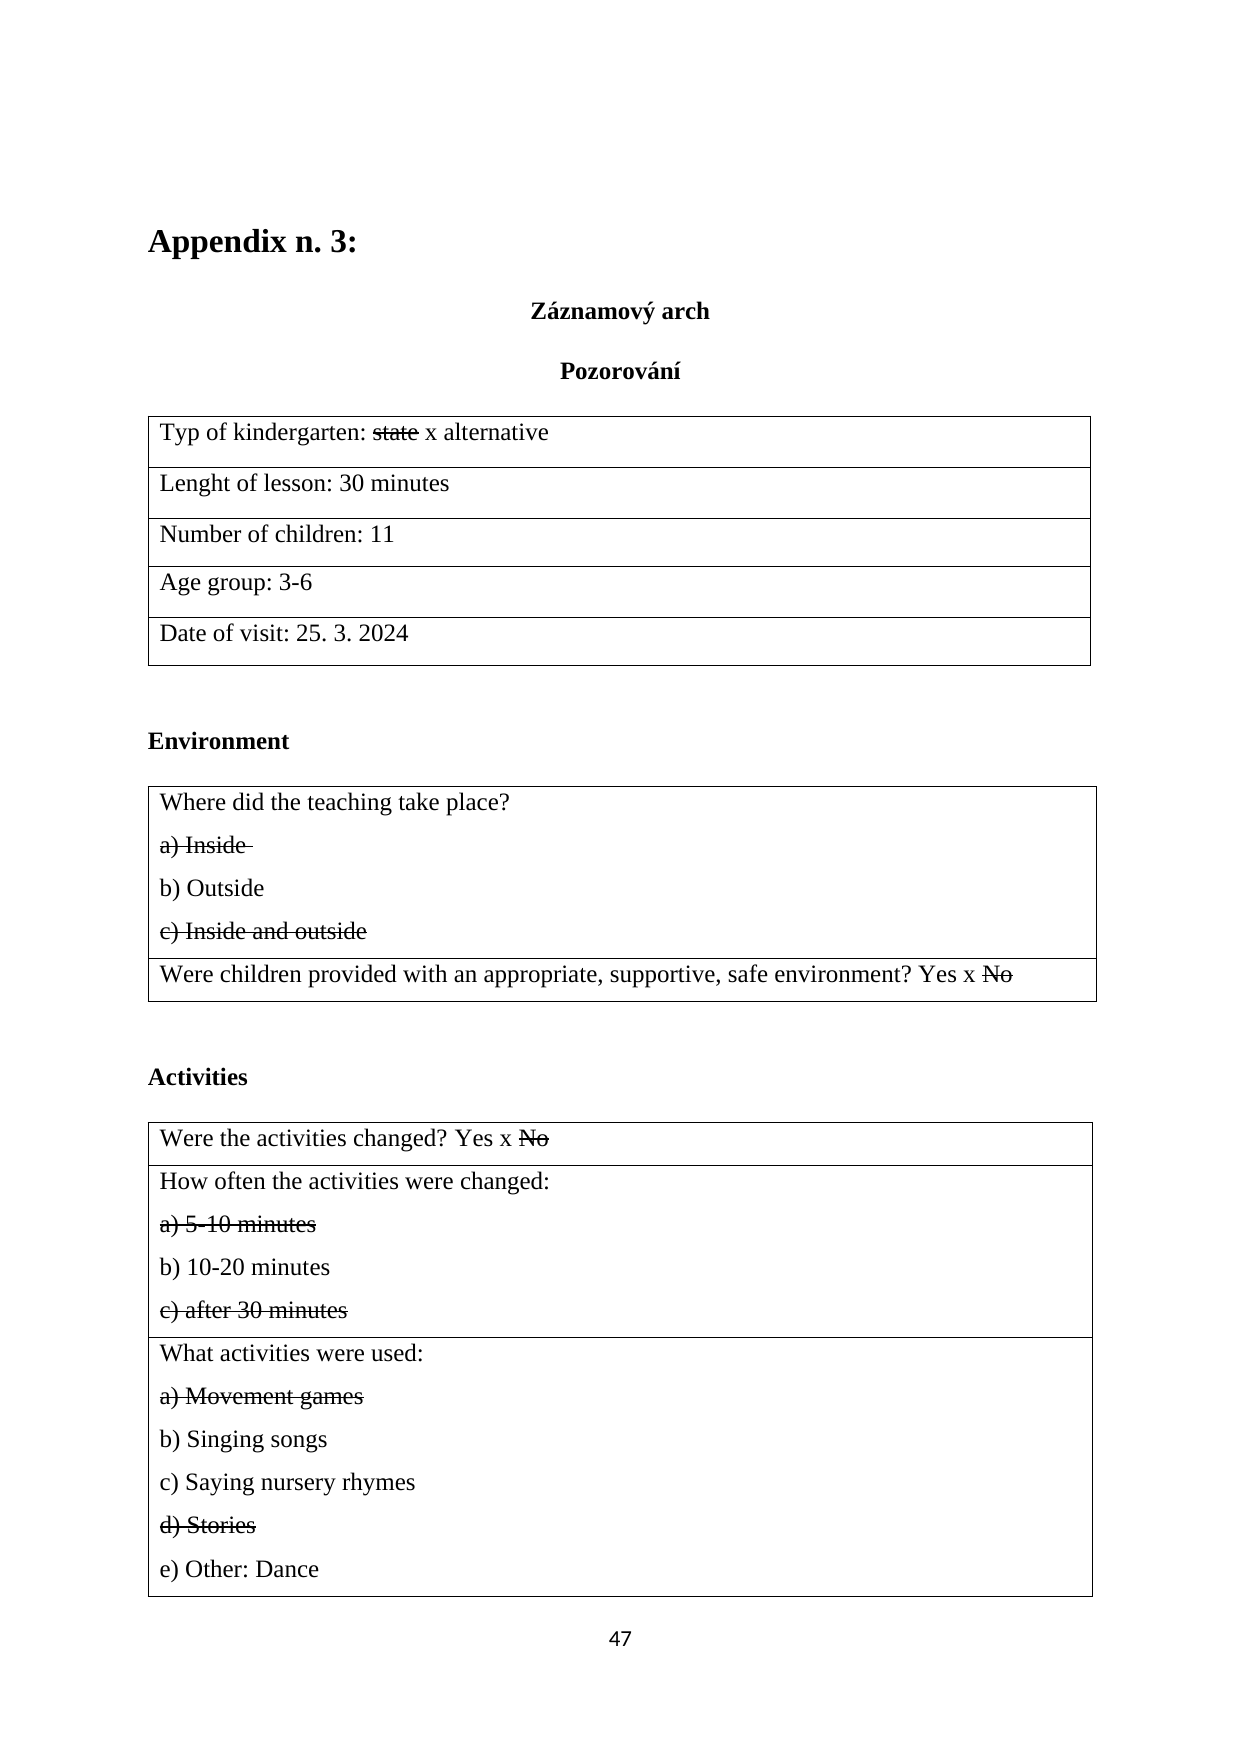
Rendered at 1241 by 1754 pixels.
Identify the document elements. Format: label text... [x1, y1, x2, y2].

table_header Were the activities changed? Yes x No [149, 1123, 1092, 1165]
table_cell Date of visit: 25. 3. 2024 [149, 618, 1090, 665]
text Appendix n. 3: [148, 222, 1093, 260]
table_cell What activities were used: a) Movement games b) Singing songs c) Saying nursery rhymes d) Stories e) Other: Dance [149, 1338, 1092, 1596]
text Záznamový arch [148, 296, 1093, 325]
text Pozorování [148, 356, 1093, 384]
text Activities [148, 1062, 1093, 1091]
table_cell How often the activities were changed: a) 5-10 minutes b) 10-20 minutes c) after 30 minutes [149, 1166, 1092, 1337]
text Environment [148, 726, 1093, 755]
table_cell Were children provided with an appropriate, supportive, safe environment? Yes x No [149, 959, 1096, 1001]
table_cell Age group: 3-6 [149, 567, 1090, 617]
table_cell Lenght of lesson: 30 minutes [149, 468, 1090, 518]
table_header Typ of kindergarten: state x alternative [149, 417, 1090, 467]
table_cell Number of children: 11 [149, 519, 1090, 566]
table_header Where did the teaching take place? a) Inside b) Outside c) Inside and outside [149, 787, 1096, 958]
